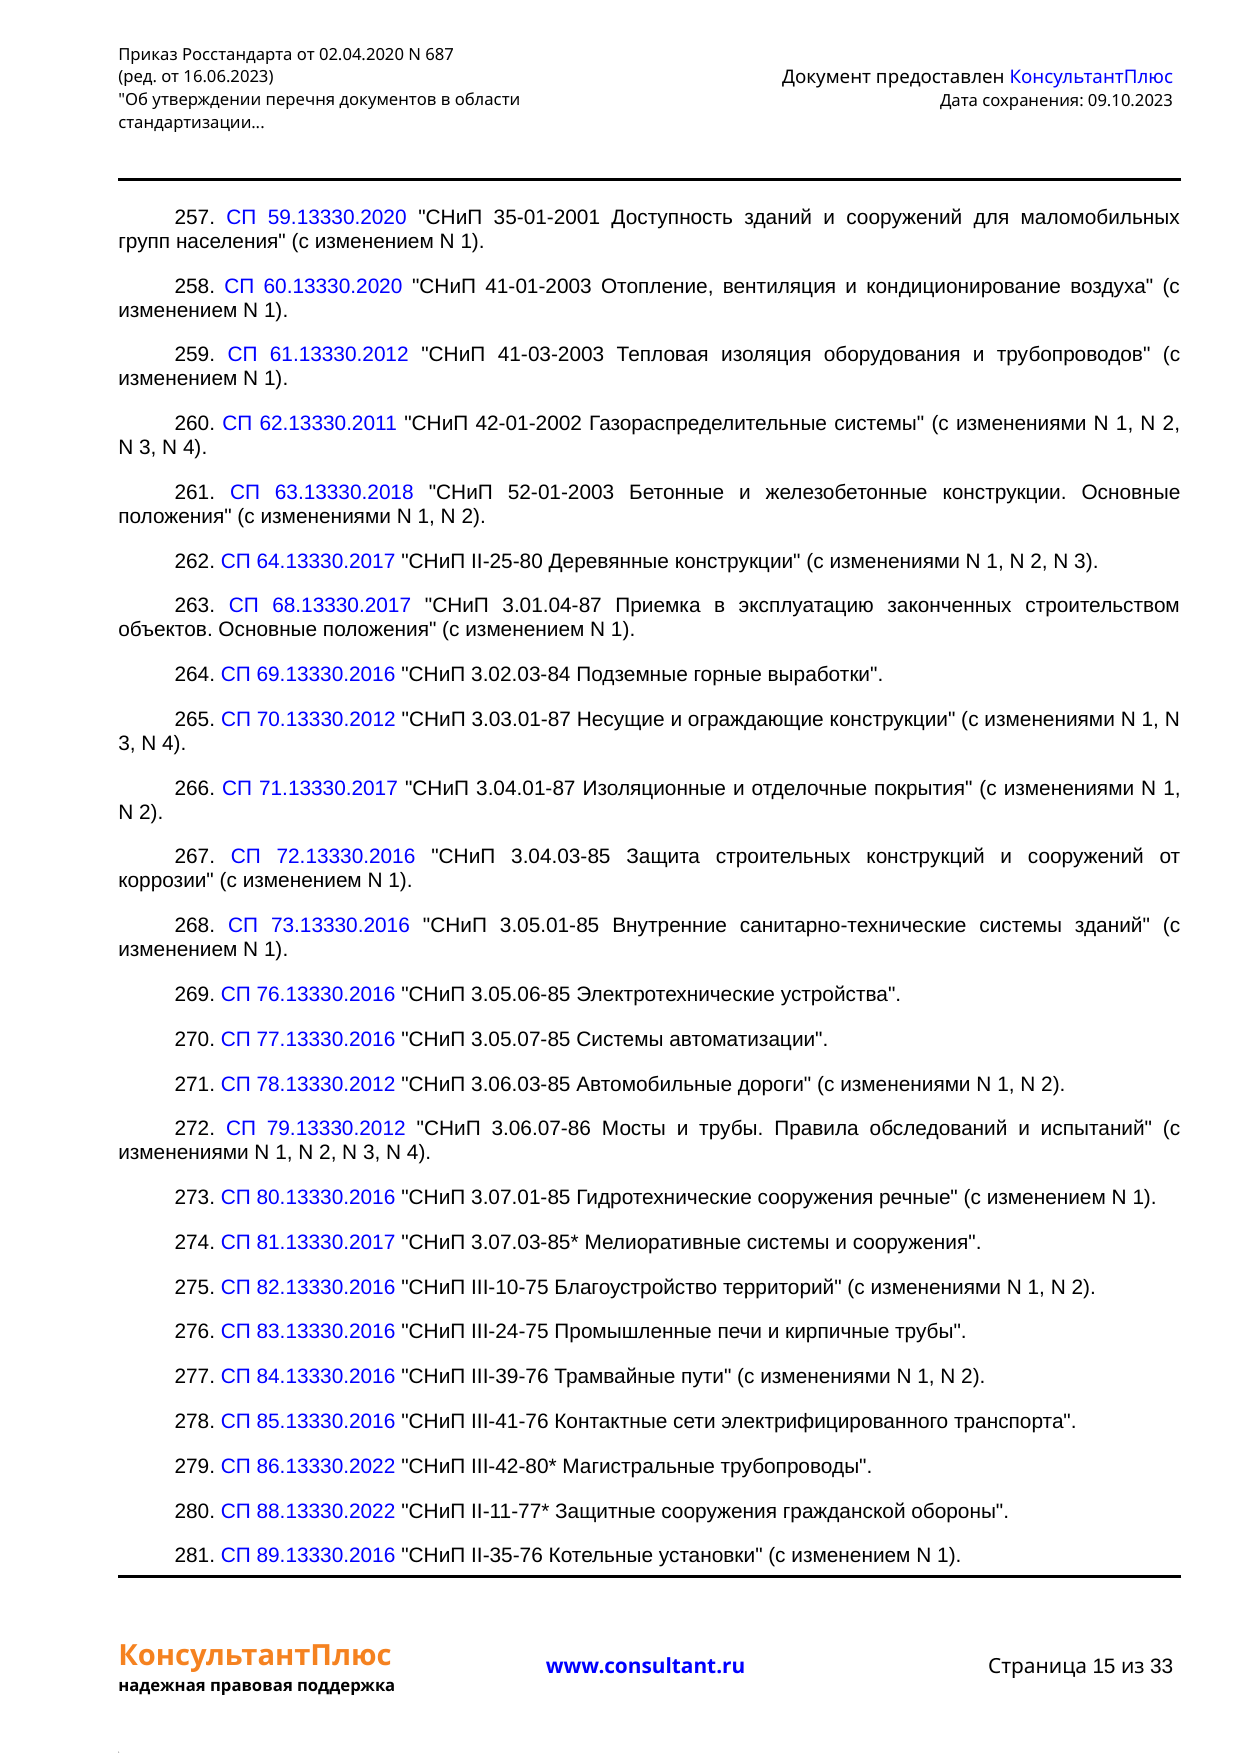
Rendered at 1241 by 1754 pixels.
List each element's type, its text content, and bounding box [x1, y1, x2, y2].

text 274. СП 81.13330.2017 "СНиП 3.07.03-85* Мелиоративные системы и сооружения". [118, 1230, 1181, 1254]
text 280. СП 88.13330.2022 "СНиП II-11-77* Защитные сооружения гражданской обороны". [118, 1498, 1181, 1522]
text 277. СП 84.13330.2016 "СНиП III-39-76 Трамвайные пути" (с изменениями N 1, N 2). [118, 1364, 1181, 1388]
text 264. СП 69.13330.2016 "СНиП 3.02.03-84 Подземные горные выработки". [118, 662, 1181, 686]
text 270. СП 77.13330.2016 "СНиП 3.05.07-85 Системы автоматизации". [118, 1027, 1181, 1051]
text 258. СП 60.13330.2020 "СНиП 41-01-2003 Отопление, вентиляция и кондиционирование воздуха" (с изменением N 1). [118, 273, 1181, 321]
text 260. СП 62.13330.2011 "СНиП 42-01-2002 Газораспределительные системы" (с изменениями N 1, N 2, N 3, N 4). [118, 411, 1181, 459]
text 265. СП 70.13330.2012 "СНиП 3.03.01-87 Несущие и ограждающие конструкции" (с изменениями N 1, N 3, N 4). [118, 707, 1181, 755]
text 275. СП 82.13330.2016 "СНиП III-10-75 Благоустройство территорий" (с изменениями N 1, N 2). [118, 1274, 1181, 1298]
text 272. СП 79.13330.2012 "СНиП 3.06.07-86 Мосты и трубы. Правила обследований и испытаний" (с изменениями N 1, N 2, N 3, N 4). [118, 1116, 1181, 1164]
text 259. СП 61.13330.2012 "СНиП 41-03-2003 Тепловая изоляция оборудования и трубопроводов" (с изменением N 1). [118, 342, 1181, 390]
text 271. СП 78.13330.2012 "СНиП 3.06.03-85 Автомобильные дороги" (с изменениями N 1, N 2). [118, 1071, 1181, 1095]
text 268. СП 73.13330.2016 "СНиП 3.05.01-85 Внутренние санитарно-технические системы зданий" (с изменением N 1). [118, 913, 1181, 961]
text 269. СП 76.13330.2016 "СНиП 3.05.06-85 Электротехнические устройства". [118, 982, 1181, 1006]
text 257. СП 59.13330.2020 "СНиП 35-01-2001 Доступность зданий и сооружений для маломобильных групп населения" (с изменением N 1). [118, 205, 1181, 253]
text 278. СП 85.13330.2016 "СНиП III-41-76 Контактные сети электрифицированного транспорта". [118, 1409, 1181, 1433]
text 261. СП 63.13330.2018 "СНиП 52-01-2003 Бетонные и железобетонные конструкции. Основные положения" (с изменениями N 1, N 2). [118, 480, 1181, 528]
text 267. СП 72.13330.2016 "СНиП 3.04.03-85 Защита строительных конструкций и сооружений от коррозии" (с изменением N 1). [118, 844, 1181, 892]
text 266. СП 71.13330.2017 "СНиП 3.04.01-87 Изоляционные и отделочные покрытия" (с изменениями N 1, N 2). [118, 776, 1181, 823]
text 281. СП 89.13330.2016 "СНиП II-35-76 Котельные установки" (с изменением N 1). [118, 1543, 1181, 1567]
text 273. СП 80.13330.2016 "СНиП 3.07.01-85 Гидротехнические сооружения речные" (с изменением N 1). [118, 1185, 1181, 1209]
text 263. СП 68.13330.2017 "СНиП 3.01.04-87 Приемка в эксплуатацию законченных строительством объектов. Основные положения" (с изменением N 1). [118, 593, 1181, 641]
text 262. СП 64.13330.2017 "СНиП II-25-80 Деревянные конструкции" (с изменениями N 1, N 2, N 3). [118, 548, 1181, 572]
text 279. СП 86.13330.2022 "СНиП III-42-80* Магистральные трубопроводы". [118, 1454, 1181, 1478]
text 276. СП 83.13330.2016 "СНиП III-24-75 Промышленные печи и кирпичные трубы". [118, 1319, 1181, 1343]
